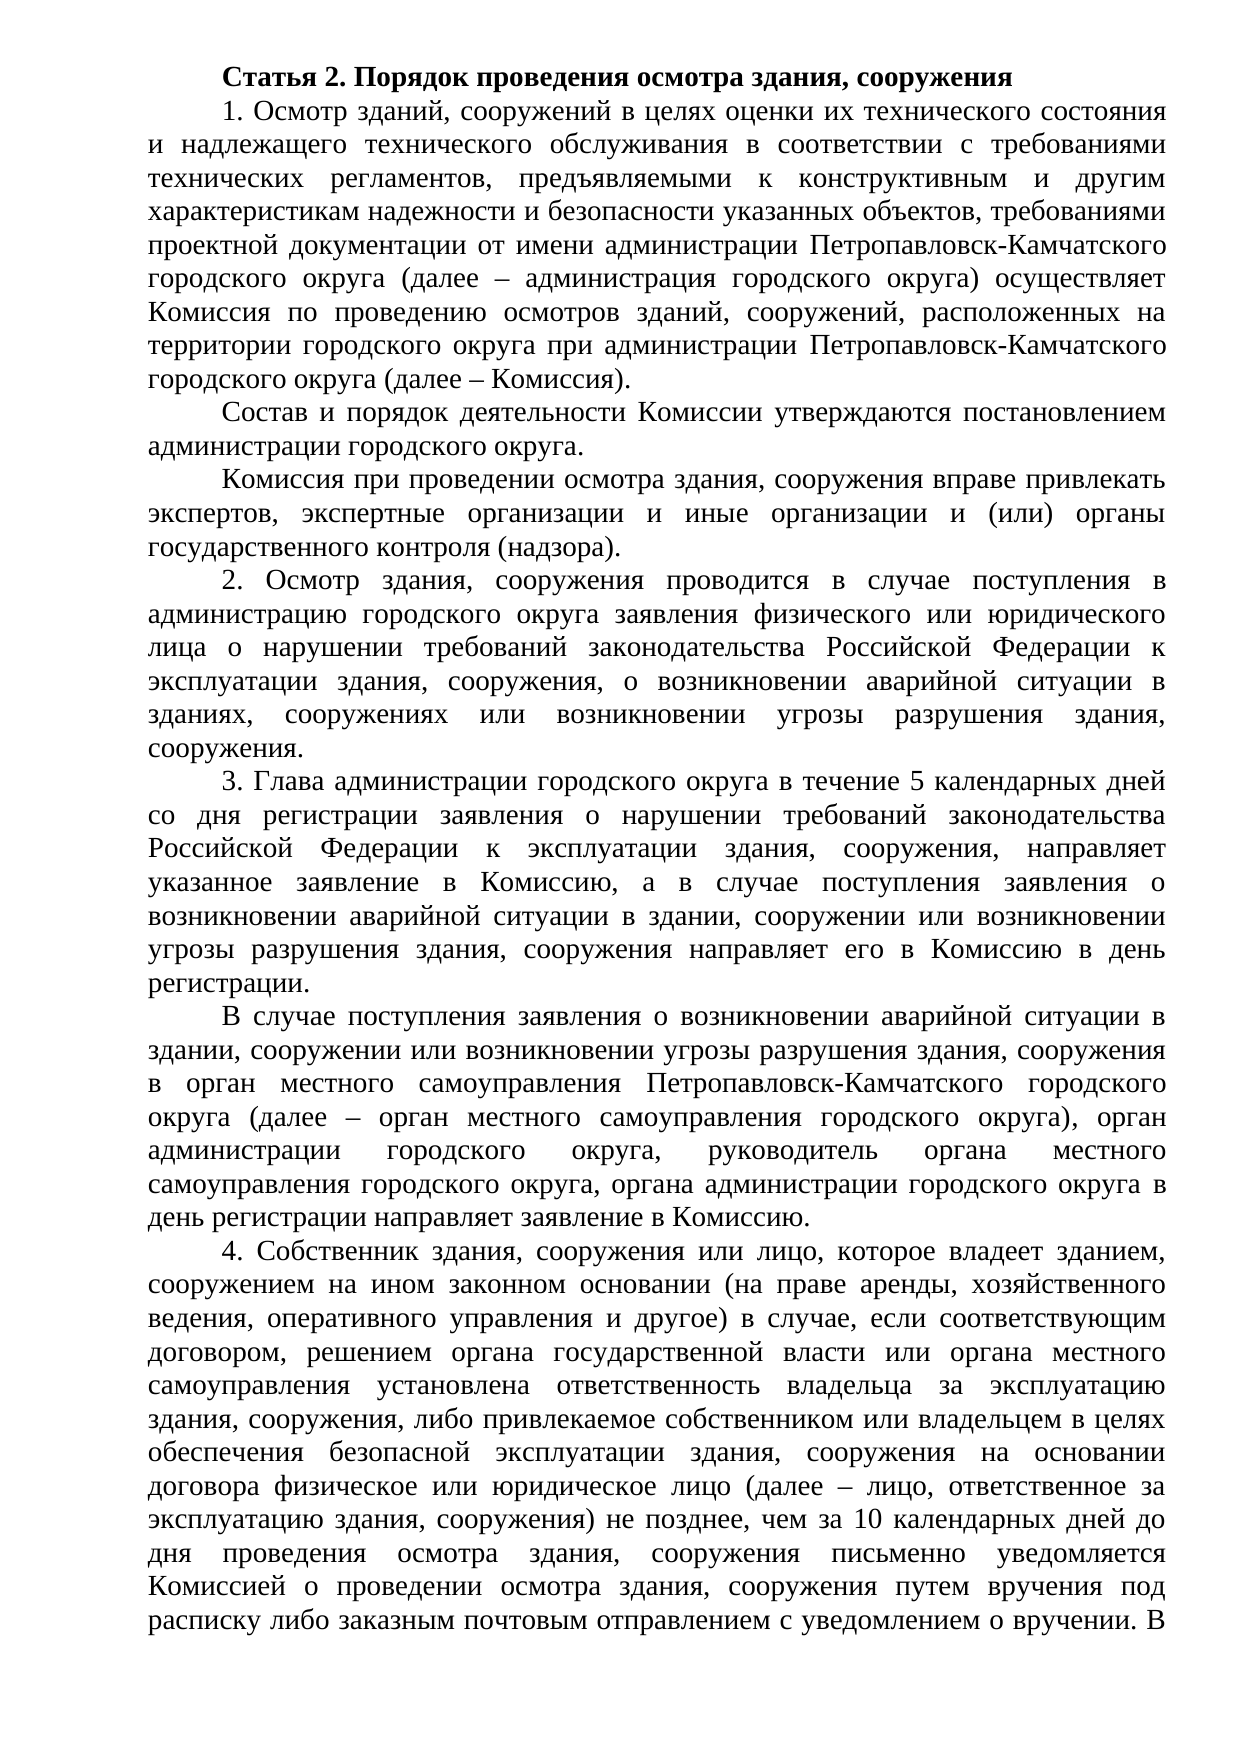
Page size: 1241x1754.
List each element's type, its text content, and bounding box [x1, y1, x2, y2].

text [148, 1233, 1167, 1636]
text Состав и порядок деятельности Комиссии утверждаются постановлением администрации городского округа. [148, 394, 1167, 462]
text 3. Глава администрации городского округа в течение 5 календарных дней со дня регистрации заявления о нарушении требований законодательства Российской Федерации к эксплуатации здания, сооружения, направляет указанное заявление в Комиссию, а в случае поступления заявления о возникновении аварийной ситуации в здании, сооружении или возникновении угрозы разрушения здания, сооружения направляет его в Комиссию в день регистрации. [148, 763, 1167, 998]
text 1. Осмотр зданий, сооружений в целях оценки их технического состояния и надлежащего технического обслуживания в соответствии с требованиями технических регламентов, предъявляемыми к конструктивным и другим характеристикам надежности и безопасности указанных объектов, требованиями проектной документации от имени администрации Петропавловск-Камчатского городского округа (далее – администрация городского округа) осуществляет Комиссия по проведению осмотров зданий, сооружений, расположенных на территории городского округа при администрации Петропавловск-Камчатского городского округа (далее – Комиссия). [148, 93, 1167, 394]
text Статья 2. Порядок проведения осмотра здания, сооружения [148, 59, 1167, 93]
text Комиссия при проведении осмотра здания, сооружения вправе привлекать экспертов, экспертные организации и иные организации и (или) органы государственного контроля (надзора). [148, 462, 1167, 562]
text В случае поступления заявления о возникновении аварийной ситуации в здании, сооружении или возникновении угрозы разрушения здания, сооружения в орган местного самоуправления Петропавловск-Камчатского городского округа (далее – орган местного самоуправления городского округа), орган администрации городского округа, руководитель органа местного самоуправления городского округа, органа администрации городского округа в день регистрации направляет заявление в Комиссию. [148, 998, 1167, 1233]
text 2. Осмотр здания, сооружения проводится в случае поступления в администрацию городского округа заявления физического или юридического лица о нарушении требований законодательства Российской Федерации к эксплуатации здания, сооружения, о возникновении аварийной ситуации в зданиях, сооружениях или возникновении угрозы разрушения здания, сооружения. [148, 562, 1167, 763]
